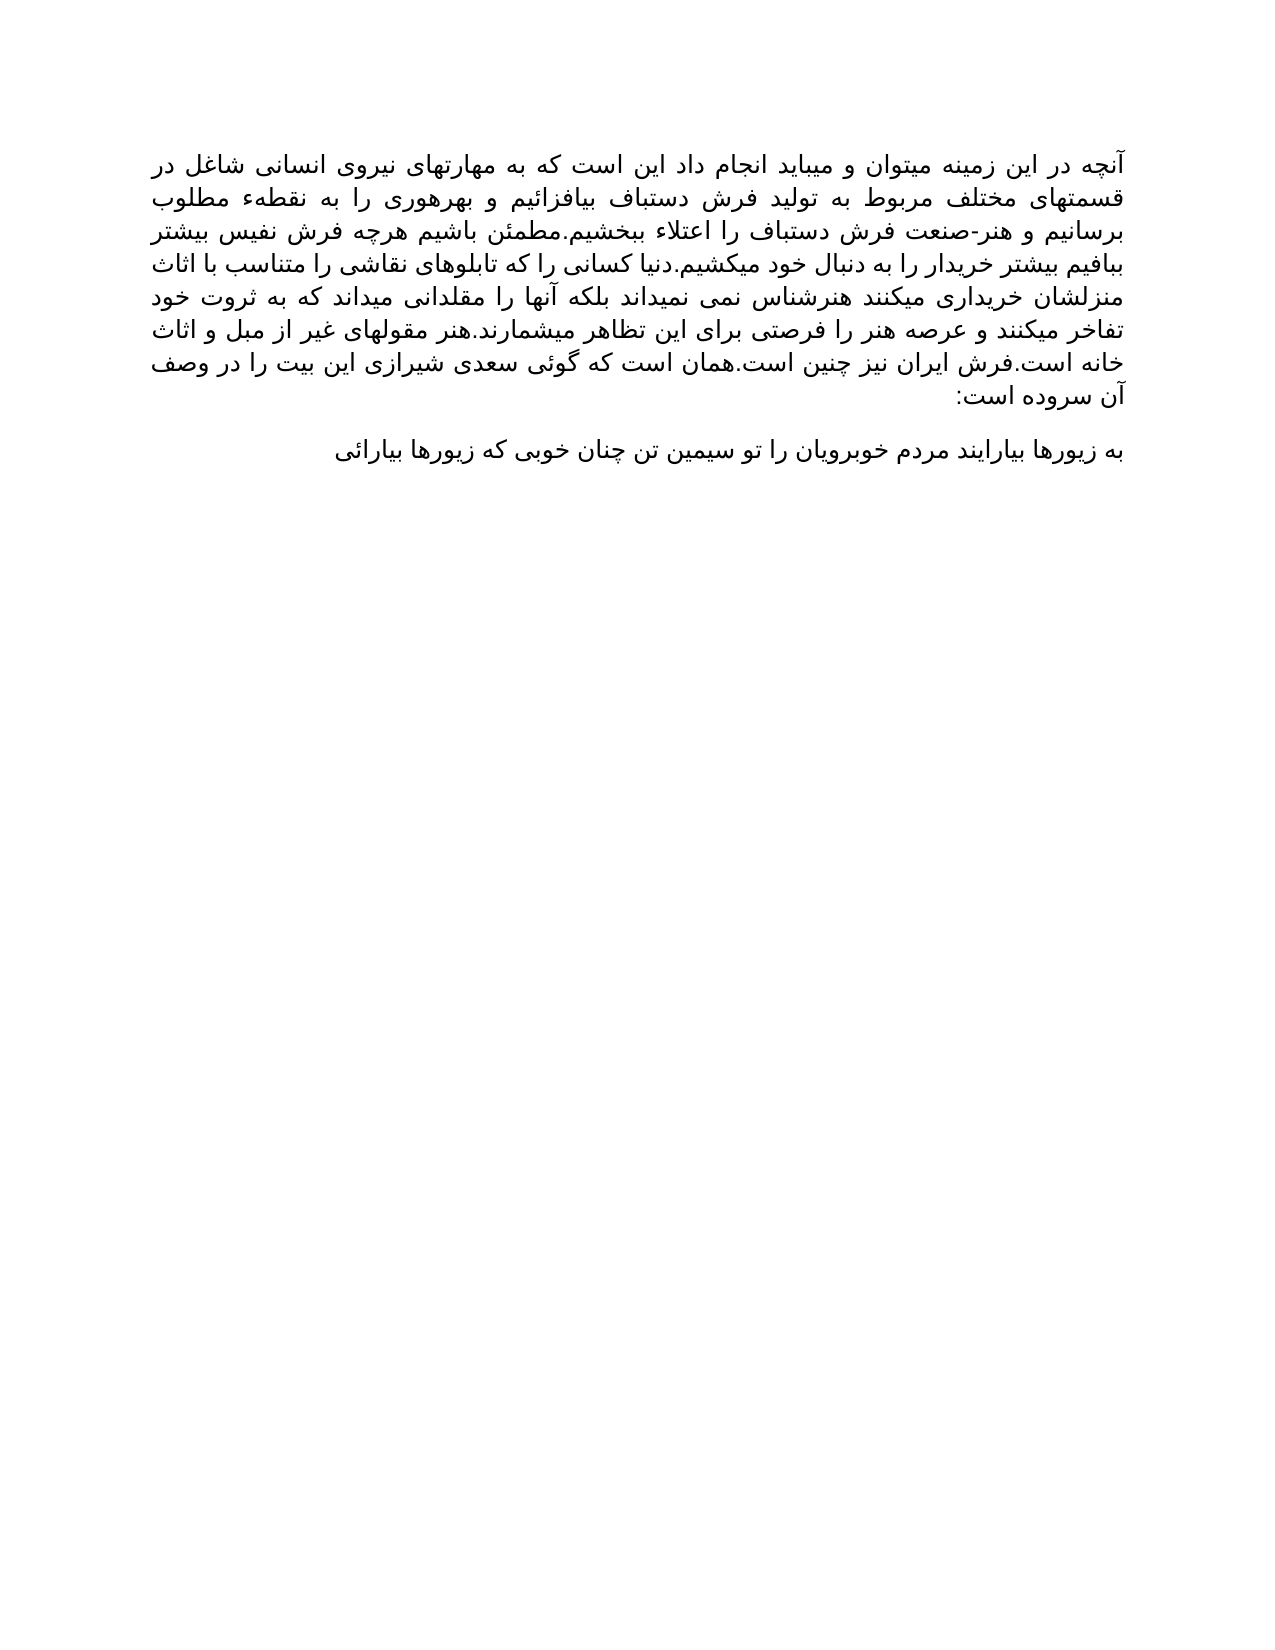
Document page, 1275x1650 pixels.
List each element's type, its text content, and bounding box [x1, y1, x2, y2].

text به زیورها بیارایند مردم خوبرویان را تو سیمین تن چنان خوبی که زیورها بیارائی [150, 435, 1125, 464]
text آنچه در این زمینه میتوان و می‏باید انجام داد این است‏ که به مهارتهای نیروی انسانی شاغل در قسمتهای‏ مختلف مربوط به تولید فرش دستباف بیافزائیم و بهره‏وری‏ را به نقطهء مطلوب برسانیم و هنر-صنعت فرش دستباف را اعتلاء ببخشیم.مطمئن باشیم هرچه فرش نفیس بیشتر ببافیم بیشتر خریدار را به دنبال خود می‏کشیم.دنیا کسانی‏ را که تابلوهای نقاشی را متناسب با اثاث منزلشان‏ خریداری می‏کنند هنرشناس نمی نمی‏داند بلکه آنها را مقلدانی‏ می‏داند که به ثروت خود تفاخر می‏کنند و عرصه هنر را فرصتی برای این تظاهر می‏شمارند.هنر مقوله‏ای غیر از مبل و اثاث خانه است.فرش ایران نیز چنین است.همان‏ است که گوئی سعدی شیرازی این بیت را در وصف آن سروده‏ است: [150, 150, 1125, 410]
